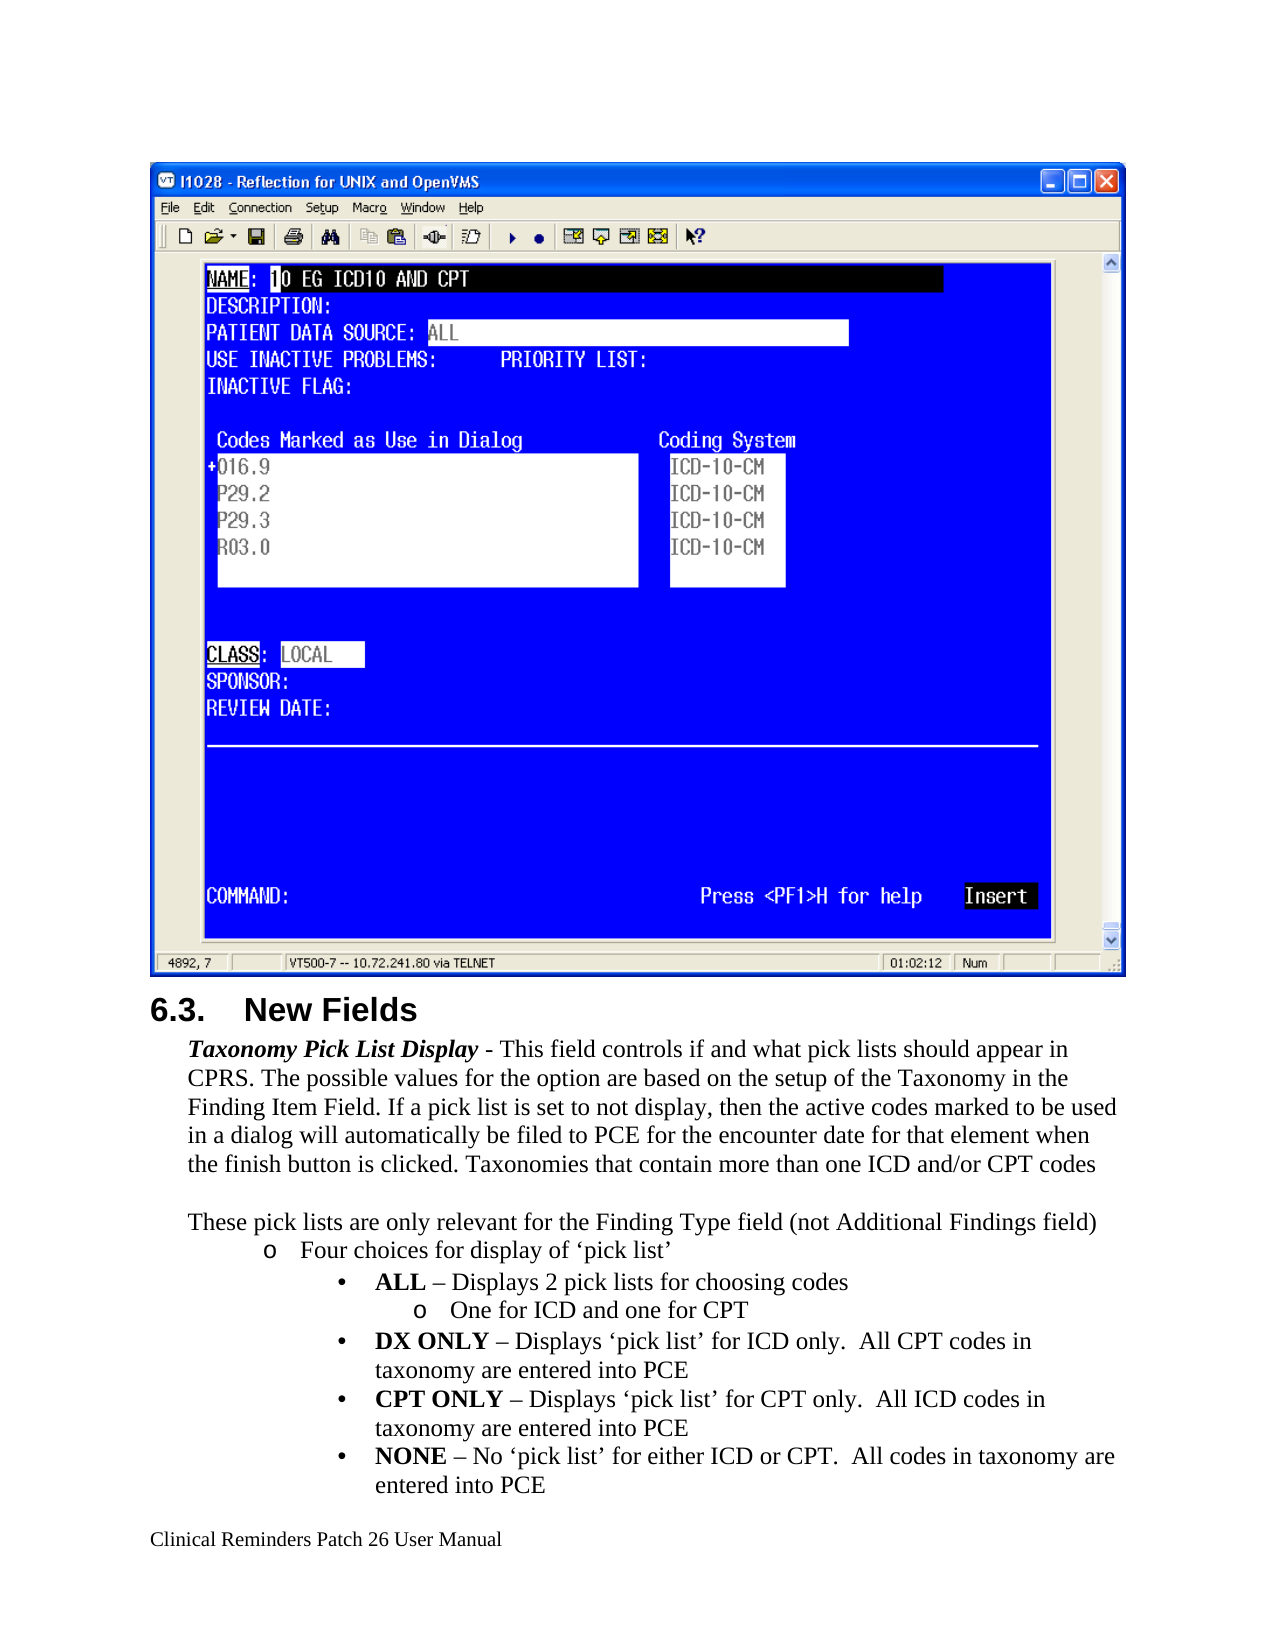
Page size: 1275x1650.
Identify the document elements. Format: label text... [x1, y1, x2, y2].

picture [150, 162, 1126, 977]
list DX ONLY – Displays ‘pick list’ for ICD only. All CPT codes in taxonomy are entered into PCE [337, 1326, 1125, 1384]
list Four choices for display of ‘pick list’ [262, 1236, 1125, 1266]
list One for ICD and one for CPT [412, 1295, 1125, 1326]
text Taxonomy Pick List Display - This field controls if and what pick lists should appear in CPRS. The possible values for the option are based on the setup of the Taxonomy in the Finding Item Field. If a pick list is set to not display, then the active codes marked to be used in a dialog will automatically be filed to PCE for the encounter date for that element when the finish button is clicked. Taxonomies that contain more than one ICD and/or CPT codes [187, 1034, 1125, 1178]
text These pick lists are only relevant for the Finding Type field (not Additional Findings field) [187, 1207, 1125, 1236]
subtitle New Fields [150, 990, 1125, 1028]
list ALL – Displays 2 pick lists for choosing codes [337, 1266, 1125, 1295]
list CPT ONLY – Displays ‘pick list’ for CPT only. All ICD codes in taxonomy are entered into PCE [337, 1384, 1125, 1441]
list NONE – No ‘pick list’ for either ICD or CPT. All codes in taxonomy are entered into PCE [337, 1441, 1125, 1499]
